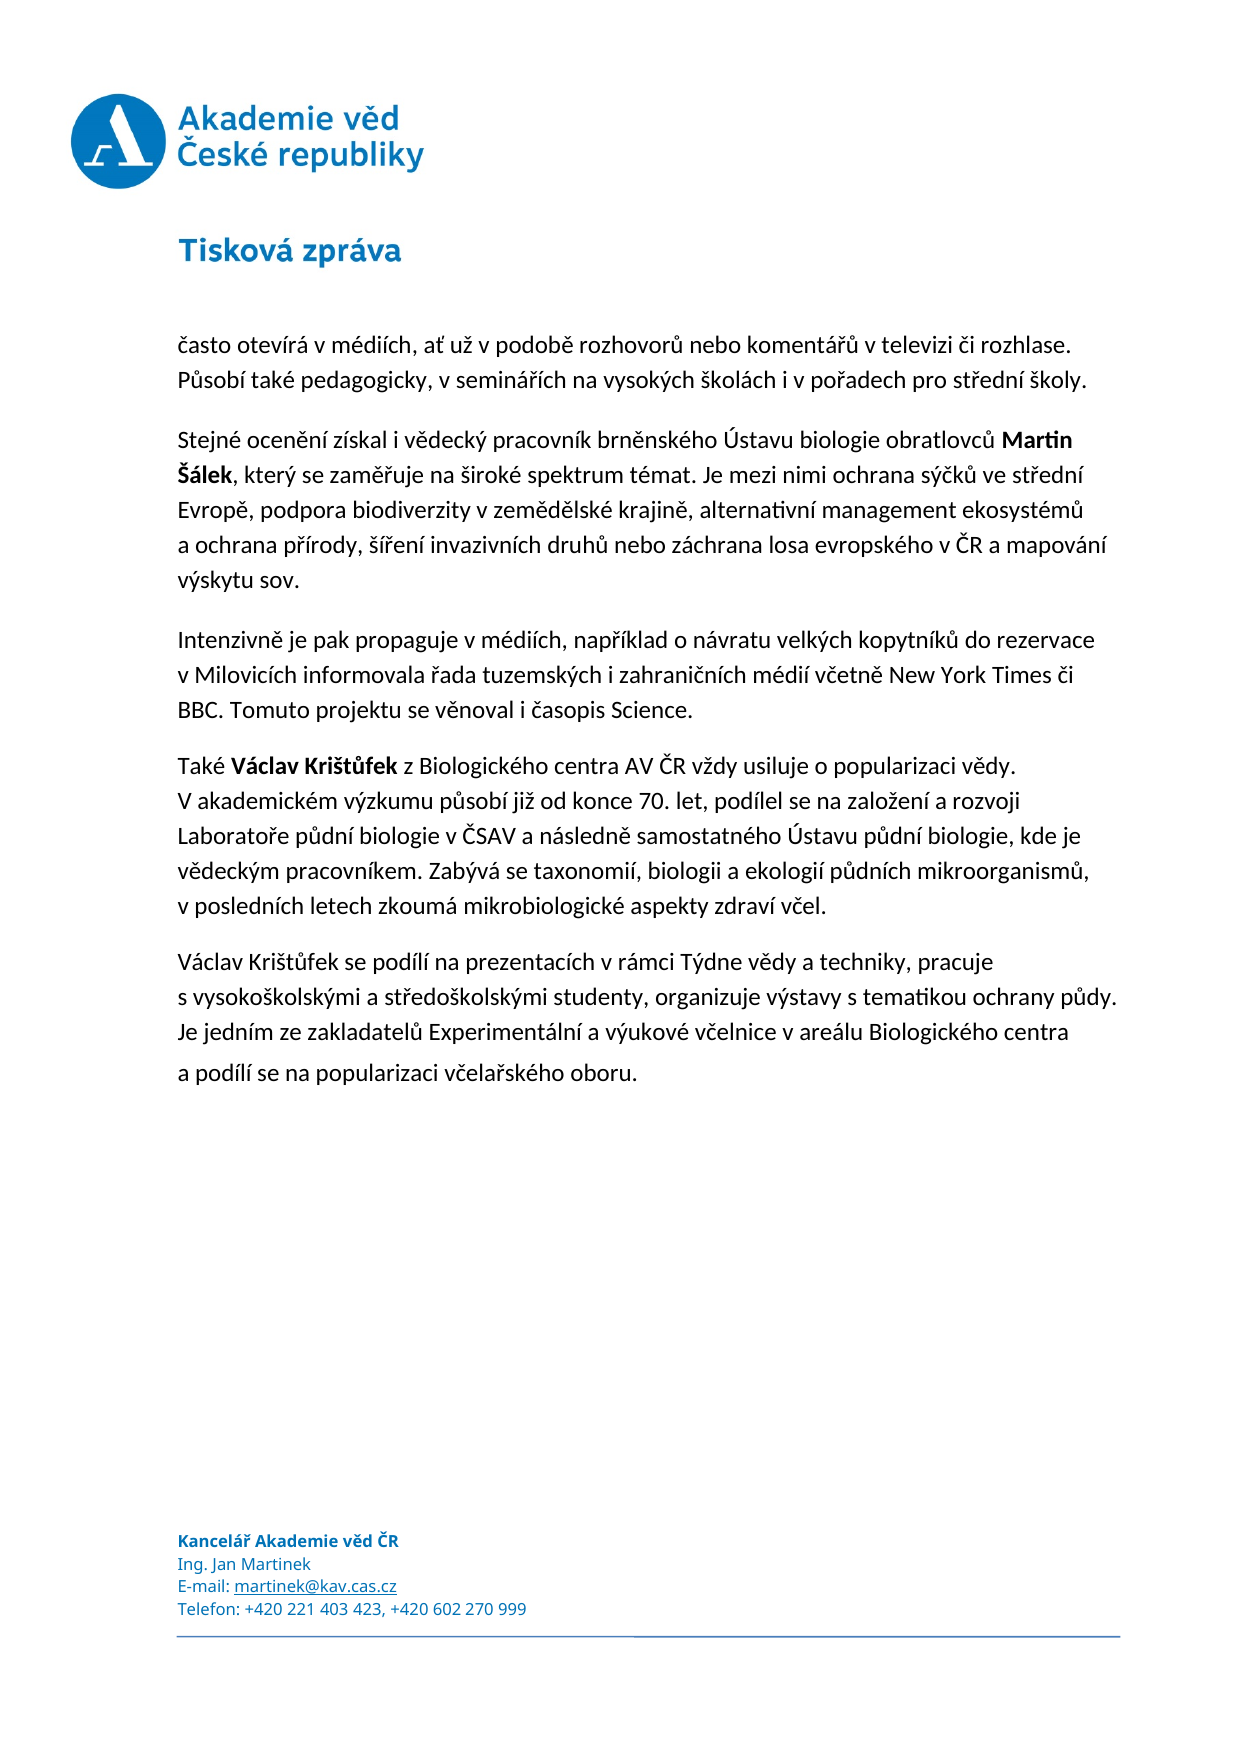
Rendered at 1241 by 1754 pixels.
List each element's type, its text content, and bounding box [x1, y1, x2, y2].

subtitle Stejné ocenění získal i vědecký pracovník brněnského Ústavu biologie obratlovců Martin Šálek, který se zaměřuje na široké spektrum témat. Je mezi nimi ochrana sýčků ve střední Evropě, podpora biodiverzity v zemědělské krajině, alternativní management ekosystémů a ochrana přírody, šíření invazivních druhů nebo záchrana losa evropského v ČR a mapování výskytu sov. [177, 424, 1122, 594]
subtitle Intenzivně je pak propaguje v médiích, například o návratu velkých kopytníků do rezervace v Milovicích informovala řada tuzemských i zahraničních médií včetně New York Times či BBC. Tomuto projektu se věnoval i časopis Science. [177, 624, 1122, 724]
picture [0, 0, 1241, 329]
subtitle Také Václav Krištůfek z Biologického centra AV ČR vždy usiluje o popularizaci vědy. V akademickém výzkumu působí již od konce 70. let, podílel se na založení a rozvoji Laboratoře půdní biologie v ČSAV a následně samostatného Ústavu půdní biologie, kde je vědeckým pracovníkem. Zabývá se taxonomií, biologii a ekologií půdních mikroorganismů, v posledních letech zkoumá mikrobiologické aspekty zdraví včel. [177, 750, 1122, 920]
subtitle Václav Krištůfek se podílí na prezentacích v rámci Týdne vědy a techniky, pracuje s vysokoškolskými a středoškolskými studenty, organizuje výstavy s tematikou ochrany půdy. Je jedním ze zakladatelů Experimentální a výukové včelnice v areálu Biologického centra a podílí se na popularizaci včelařského oboru. [177, 946, 1122, 1090]
